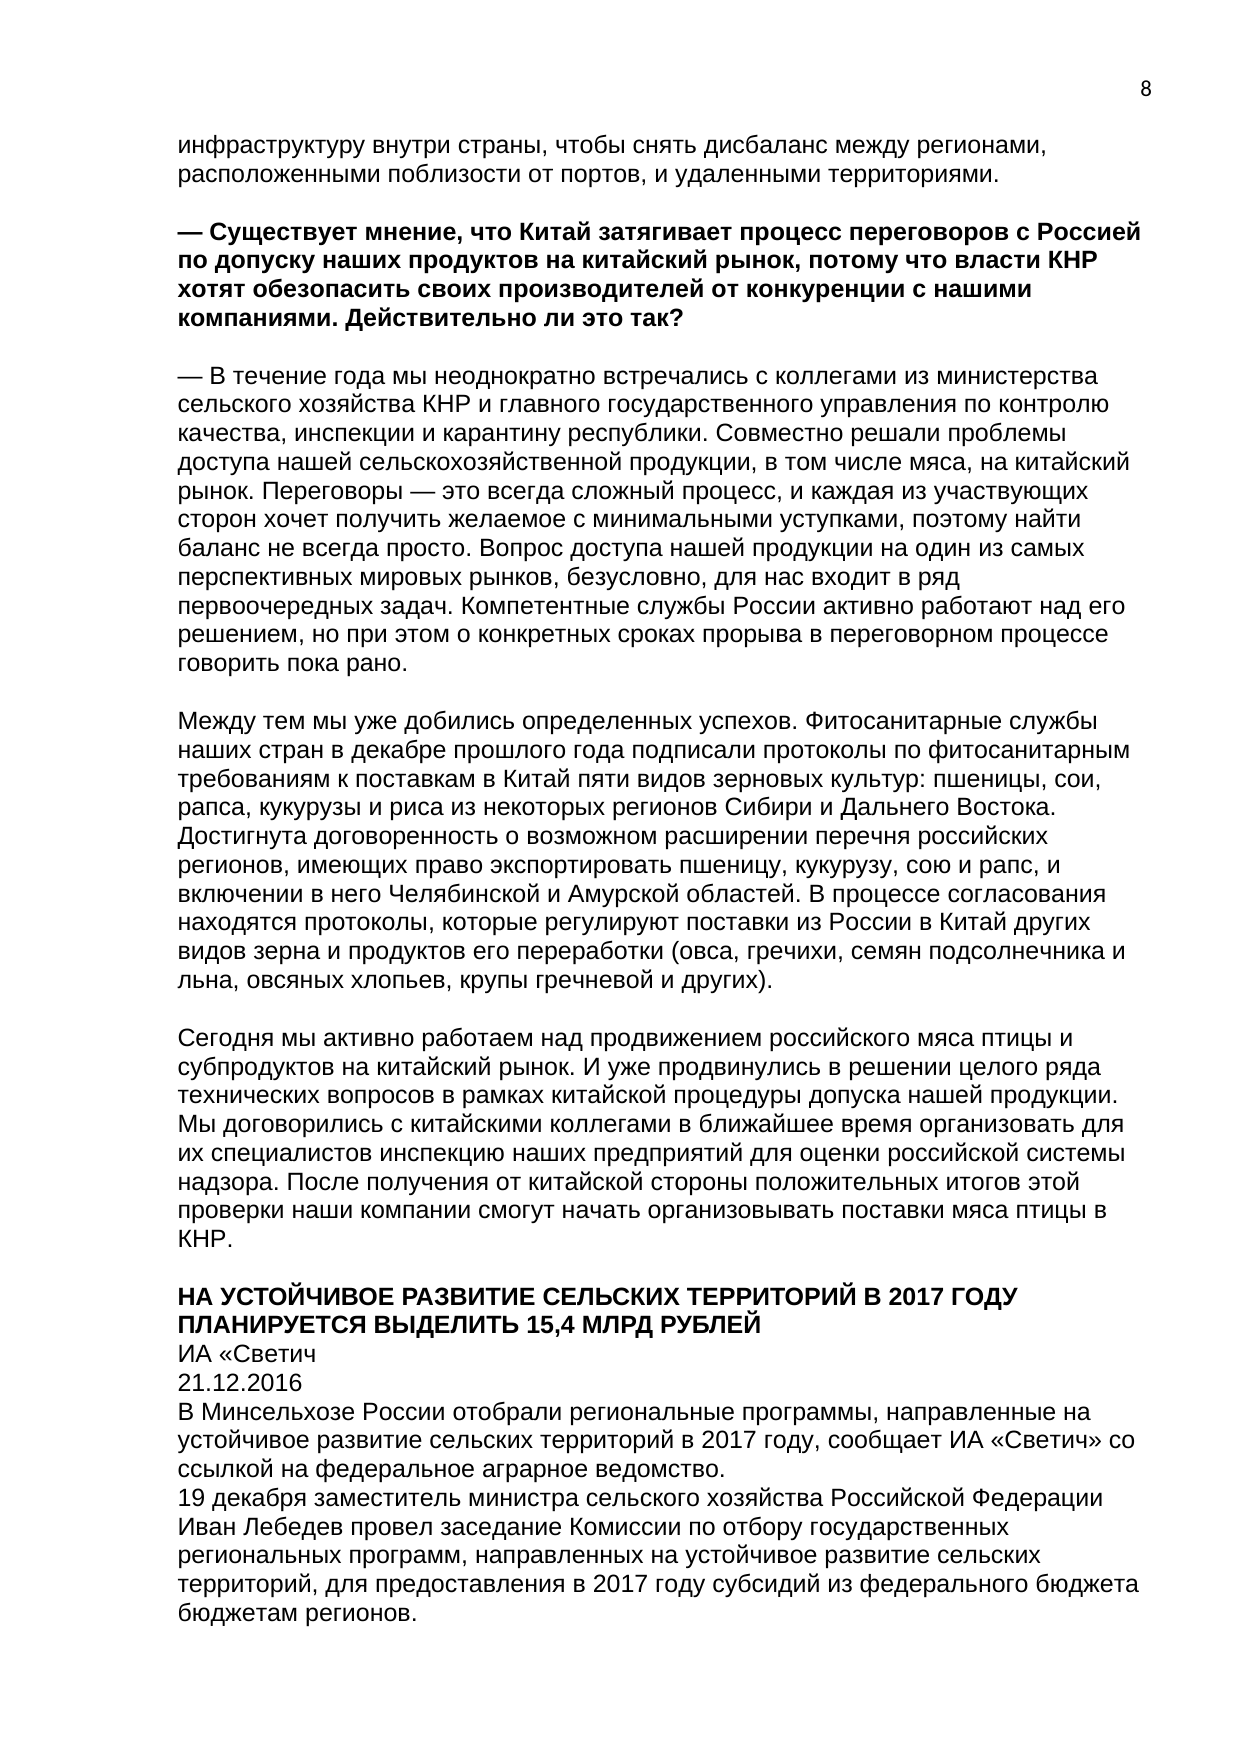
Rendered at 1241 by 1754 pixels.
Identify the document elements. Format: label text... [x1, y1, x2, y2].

text — Существует мнение, что Китай затягивает процесс переговоров с Россией по допуску наших продуктов на китайский рынок, потому что власти КНР хотят обезопасить своих производителей от конкуренции с нашими компаниями. Действительно ли это так? [177, 216, 1152, 331]
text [177, 130, 1152, 187]
text 21.12.2016 [177, 1368, 1152, 1396]
text На устойчивое развитие сельских территорий в 2017 году планируется выделить 15,4 млрд рублей [177, 1281, 1152, 1339]
text — В течение года мы неоднократно встречались с коллегами из министерства сельского хозяйства КНР и главного государственного управления по контролю качества, инспекции и карантину республики. Совместно решали проблемы доступа нашей сельскохозяйственной продукции, в том числе мяса, на китайский рынок. Переговоры — это всегда сложный процесс, и каждая из участвующих сторон хочет получить желаемое с минимальными уступками, поэтому найти баланс не всегда просто. Вопрос доступа нашей продукции на один из самых перспективных мировых рынков, безусловно, для нас входит в ряд первоочередных задач. Компетентные службы России активно работают над его решением, но при этом о конкретных сроках прорыва в переговорном процессе говорить пока рано. [177, 361, 1152, 677]
text В Минсельхозе России отобрали региональные программы, направленные на устойчивое развитие сельских территорий в 2017 году, сообщает ИА «Светич» со ссылкой на федеральное аграрное ведомство. [177, 1396, 1152, 1483]
text Между тем мы уже добились определенных успехов. Фитосанитарные службы наших стран в декабре прошлого года подписали протоколы по фитосанитарным требованиям к поставкам в Китай пяти видов зерновых культур: пшеницы, сои, рапса, кукурузы и риса из некоторых регионов Сибири и Дальнего Востока. Достигнута договоренность о возможном расширении перечня российских регионов, имеющих право экспортировать пшеницу, кукурузу, сою и рапс, и включении в него Челябинской и Амурской областей. В процессе согласования находятся протоколы, которые регулируют поставки из России в Китай других видов зерна и продуктов его переработки (овса, гречихи, семян подсолнечника и льна, овсяных хлопьев, крупы гречневой и других). [177, 706, 1152, 993]
text ИА «Светич [177, 1339, 1152, 1368]
text 19 декабря заместитель министра сельского хозяйства Российской Федерации Иван Лебедев провел заседание Комиссии по отбору государственных региональных программ, направленных на устойчивое развитие сельских территорий, для предоставления в 2017 году субсидий из федерального бюджета бюджетам регионов. [177, 1483, 1152, 1626]
text Сегодня мы активно работаем над продвижением российского мяса птицы и субпродуктов на китайский рынок. И уже продвинулись в решении целого ряда технических вопросов в рамках китайской процедуры допуска нашей продукции. Мы договорились с китайскими коллегами в ближайшее время организовать для их специалистов инспекцию наших предприятий для оценки российской системы надзора. После получения от китайской стороны положительных итогов этой проверки наши компании смогут начать организовывать поставки мяса птицы в КНР. [177, 1023, 1152, 1253]
